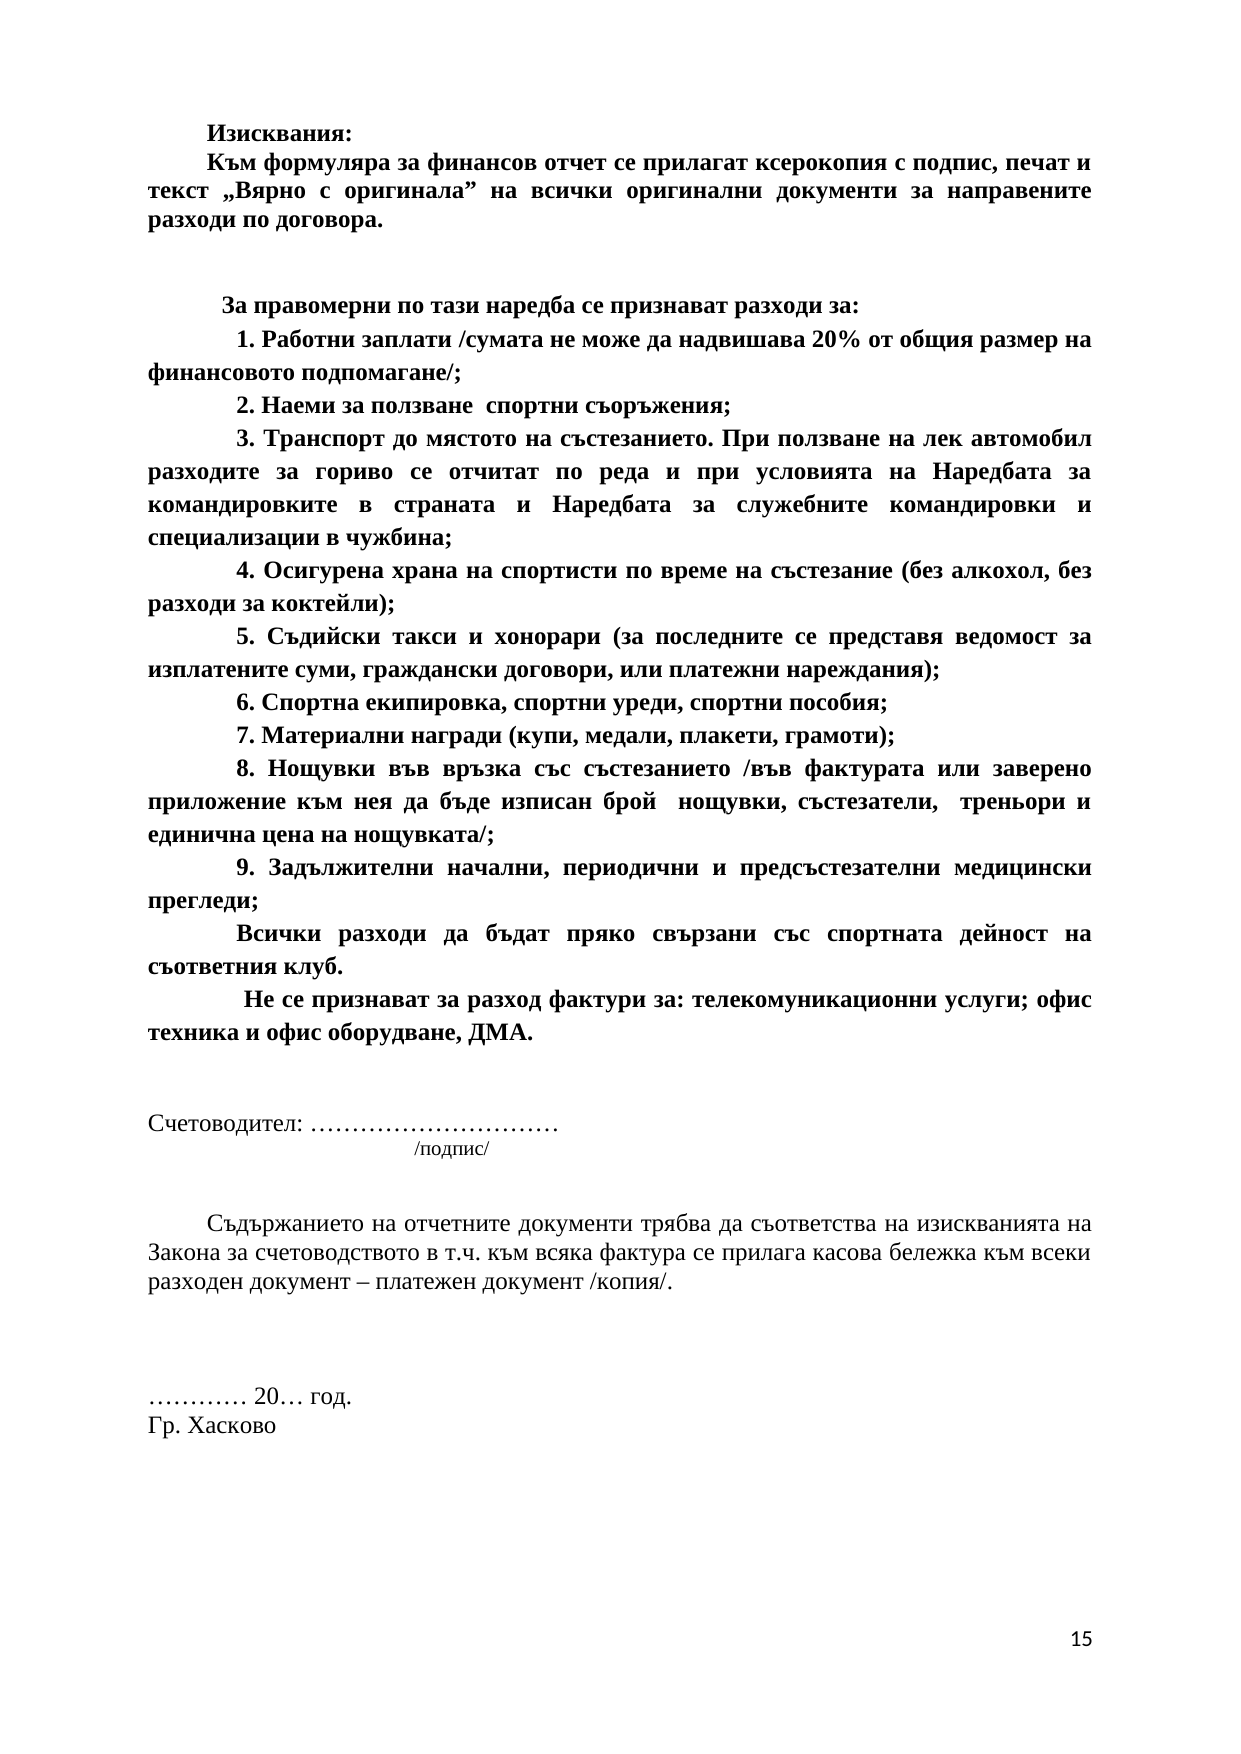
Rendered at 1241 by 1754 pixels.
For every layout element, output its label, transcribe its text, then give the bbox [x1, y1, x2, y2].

text 2. Наеми за ползване спортни съоръжения; [148, 390, 1093, 418]
text /подпис/ [148, 1136, 1093, 1160]
text 7. Материални награди (купи, медали, плакети, грамоти); [148, 720, 1093, 749]
text 3. Транспорт до мястото на състезанието. При ползване на лек автомобил разходите за гориво се отчитат по реда и при условията на Наредбата за командировките в страната и Наредбата за служебните командировки и специализации в чужбина; [148, 423, 1093, 551]
text 5. Съдийски такси и хонорари (за последните се представя ведомост за изплатените суми, граждански договори, или платежни нареждания); [148, 621, 1093, 683]
text ………… 20… год. [148, 1381, 1093, 1410]
text Не се признават за разход фактури за: телекомуникационни услуги; офис техника и офис оборудване, ДМА. [148, 984, 1093, 1046]
text Гр. Хасковo [148, 1410, 1093, 1438]
text Счетоводител: ………………………… [148, 1108, 1093, 1136]
text 4. Осигурена храна на спортисти по време на състезание (без алкохол, без разходи за коктейли); [148, 583, 1093, 617]
text Към формуляра за финансов отчет се прилагат ксерокопия с подпис, печат и текст „Вярно с оригинала” на всички оригинални документи за направените разходи по договора. [148, 147, 1093, 233]
text Изисквания: [148, 118, 1093, 147]
text 8. Нощувки във връзка със състезанието /във фактурата или заверено приложение към нея да бъде изписан брой нощувки, състезатели, треньори и единична цена на нощувката/; [148, 753, 1093, 848]
text 9. Задължителни начални, периодични и предсъстезателни медицински прегледи; [148, 881, 1093, 914]
text За правомерни по тази наредба се признават разходи за: [148, 291, 1093, 319]
text Всички разходи да бъдат пряко свързани със спортната дейност на съответния клуб. [148, 918, 1093, 980]
text Съдържанието на отчетните документи трябва да съответства на изискванията на Закона за счетоводството в т.ч. към всяка фактура се прилага касова бележка към всеки разходен документ – платежен документ /копия/. [148, 1208, 1093, 1295]
text 1. Работни заплати /сумата не може да надвишава 20% от общия размер на финансовото подпомагане/; [148, 324, 1093, 385]
text 6. Спортна екипировка, спортни уреди, спортни пособия; [148, 687, 1093, 716]
